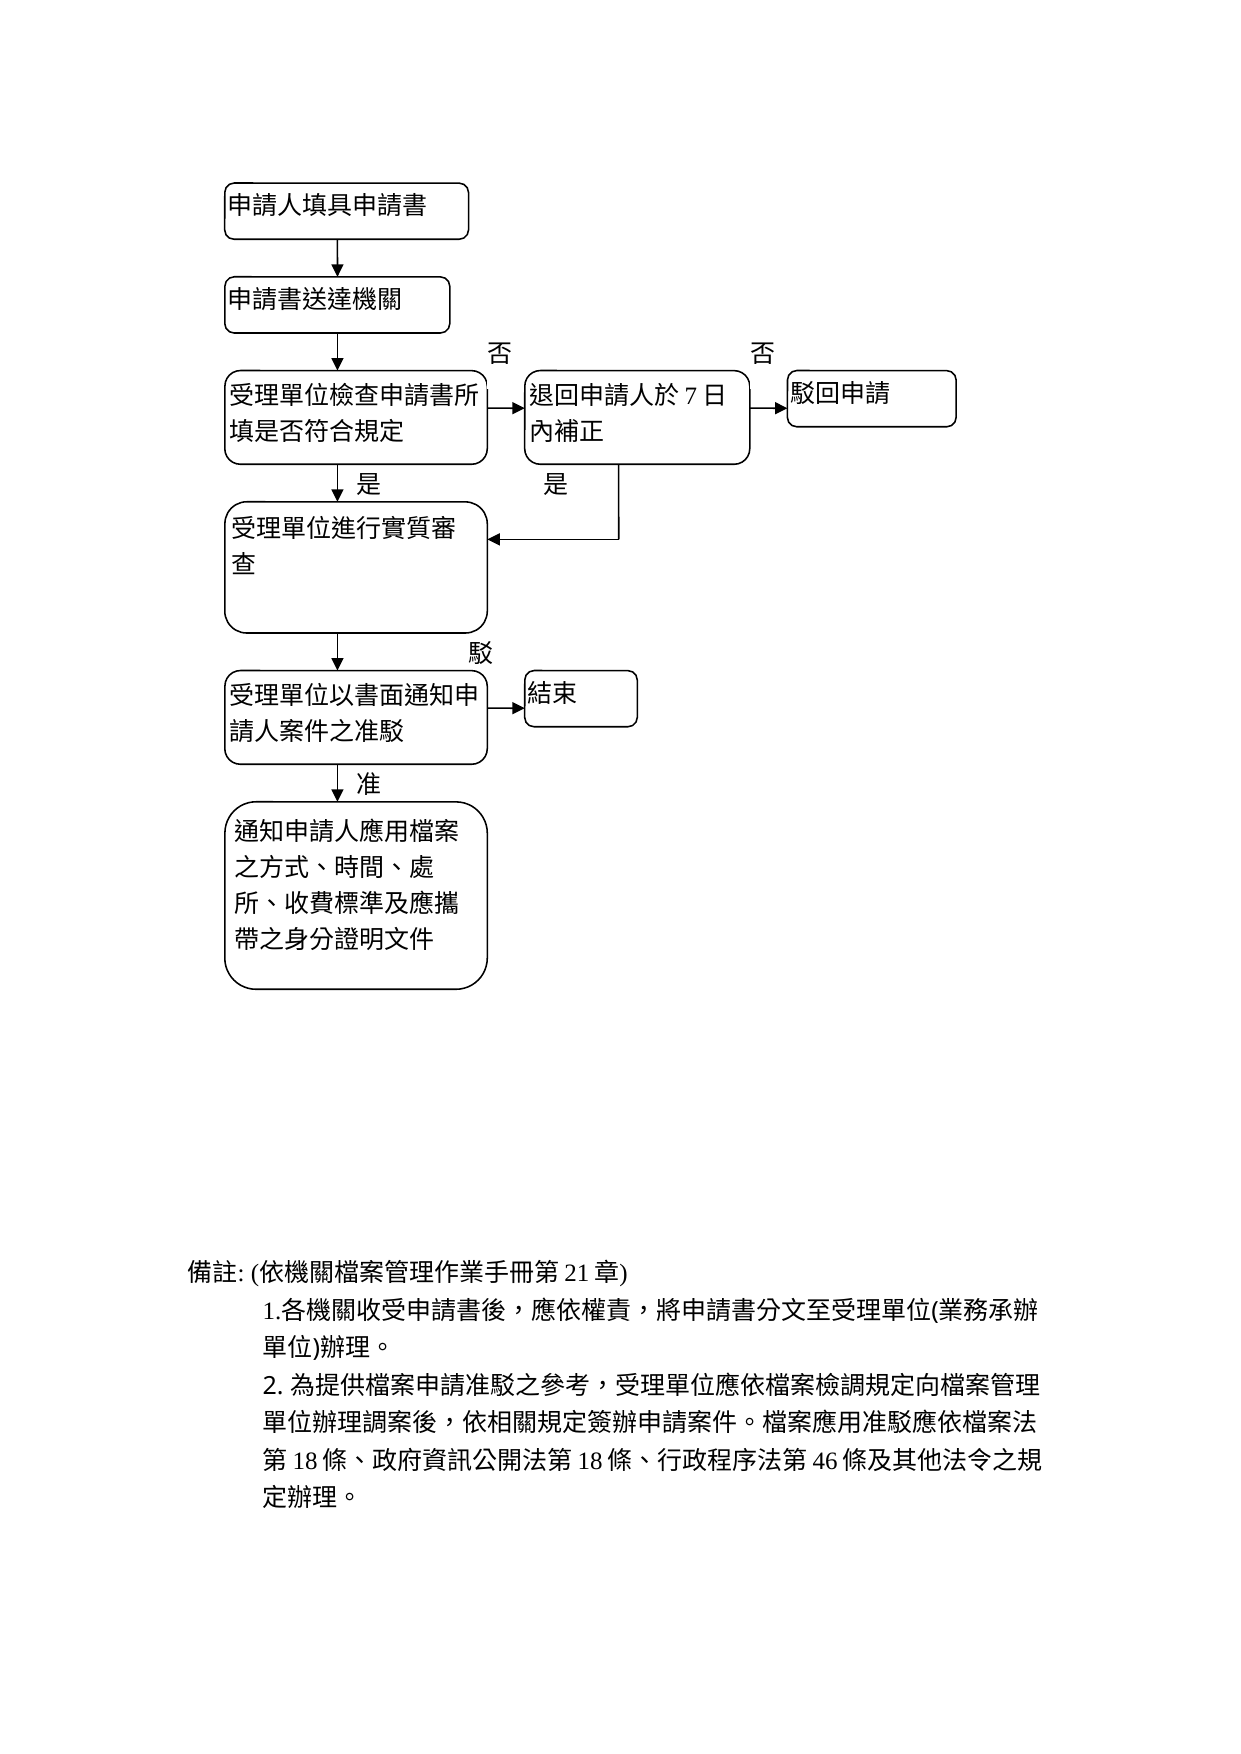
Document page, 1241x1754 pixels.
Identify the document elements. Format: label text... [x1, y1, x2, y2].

text 1.各機關收受申請書後，應依權責，將申請書分文至受理單位(業務承辦單位)辦理。 [206, 1289, 1053, 1364]
text 2. 為提供檔案申請准駁之參考，受理單位應依檔案檢調規定向檔案管理單位辦理調案後，依相關規定簽辦申請案件。檔案應用准駁應依檔案法第18條、政府資訊公開法第18條、行政程序法第46條及其他法令之規定辦理。 [262, 1364, 1053, 1514]
text 備註: (依機關檔案管理作業手冊第21章) [187, 1252, 1053, 1289]
